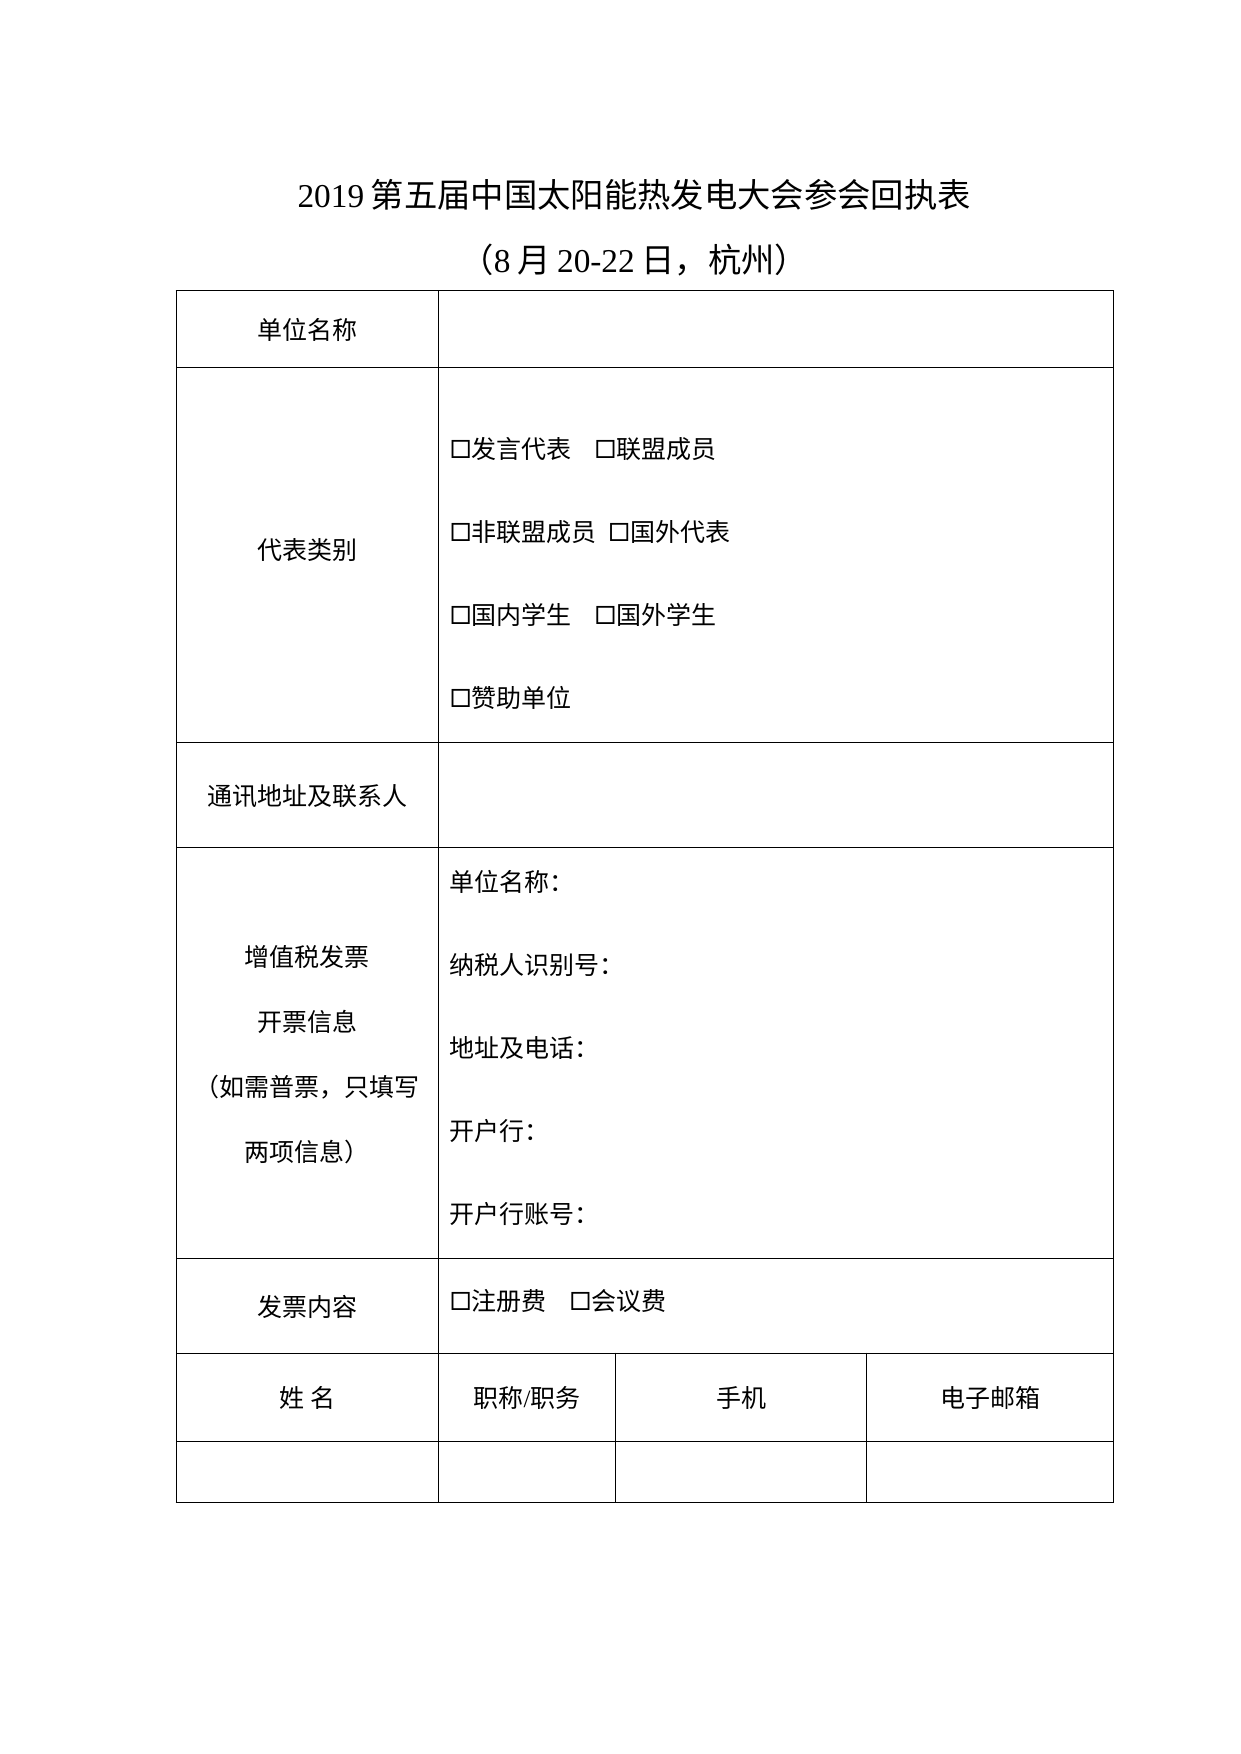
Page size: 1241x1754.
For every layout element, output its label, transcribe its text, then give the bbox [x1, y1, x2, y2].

table_cell 增值税发票 开票信息 （如需普票，只填写两项信息） [177, 848, 438, 1258]
table_cell [439, 1442, 615, 1502]
table_cell 手机 [616, 1354, 866, 1441]
table_cell 姓 名 [177, 1354, 438, 1441]
table_cell [439, 743, 1113, 847]
table_cell 职称/职务 [439, 1354, 615, 1441]
table_cell 发言代表 联盟成员 非联盟成员 国外代表 国内学生 国外学生 赞助单位 [439, 368, 1113, 742]
text 2019第五届中国太阳能热发电大会参会回执表 [187, 160, 1081, 225]
table_cell 注册费 会议费 [439, 1259, 1113, 1352]
table_header [439, 291, 1113, 367]
table_cell [177, 1442, 438, 1502]
table_cell [867, 1442, 1113, 1502]
table_cell 代表类别 [177, 368, 438, 742]
table_cell 发票内容 [177, 1259, 438, 1352]
table_cell 单位名称： 纳税人识别号： 地址及电话： 开户行： 开户行账号： [439, 848, 1113, 1258]
table_cell 通讯地址及联系人 [177, 743, 438, 847]
table_cell 电子邮箱 [867, 1354, 1113, 1441]
text （8月20-22日，杭州） [187, 225, 1081, 290]
table_header 单位名称 [177, 291, 438, 367]
table_cell [616, 1442, 866, 1502]
